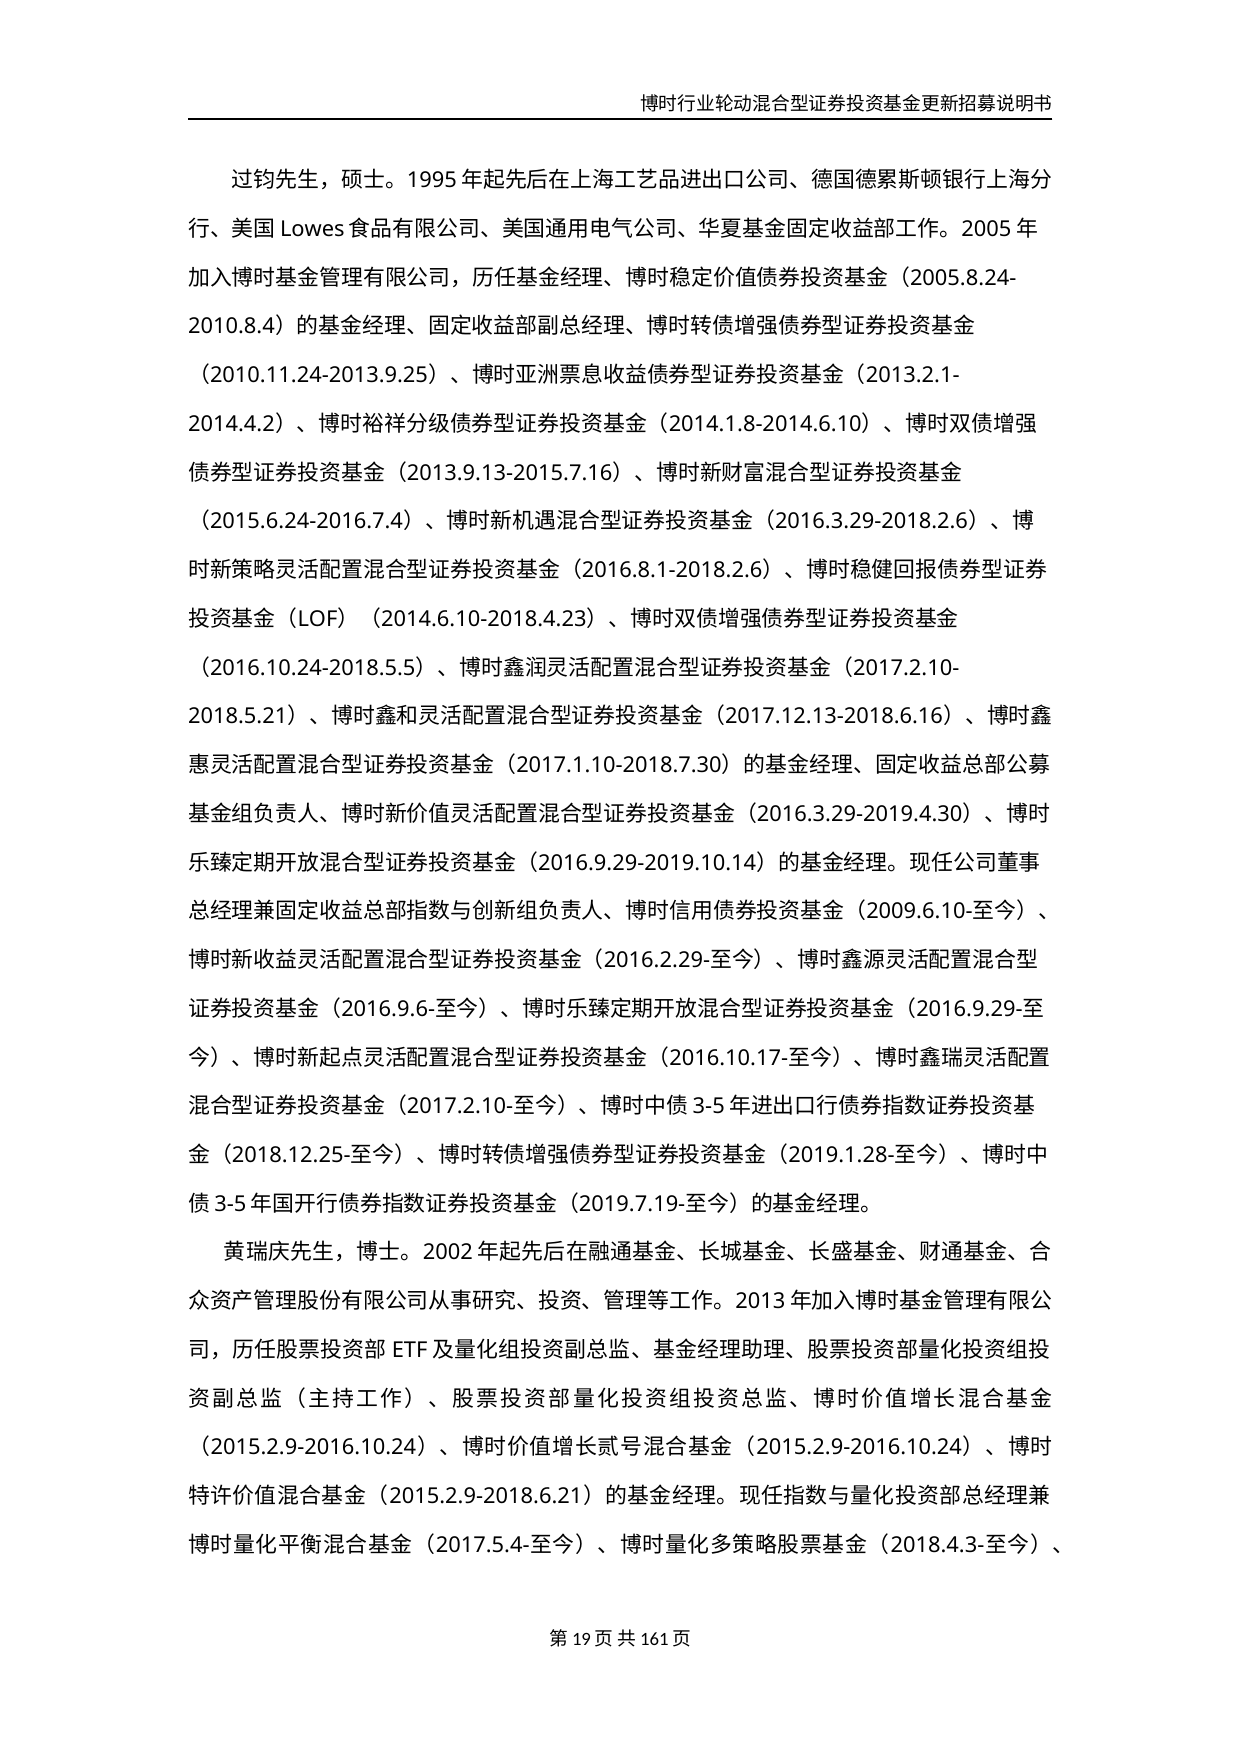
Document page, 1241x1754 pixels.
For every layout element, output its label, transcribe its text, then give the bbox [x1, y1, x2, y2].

text 过钧先生，硕士。1995年起先后在上海工艺品进出口公司、德国德累斯顿银行上海分行、美国Lowes食品有限公司、美国通用电气公司、华夏基金固定收益部工作。2005年加入博时基金管理有限公司，历任基金经理、博时稳定价值债券投资基金（2005.8.24-2010.8.4）的基金经理、固定收益部副总经理、博时转债增强债券型证券投资基金（2010.11.24-2013.9.25）、博时亚洲票息收益债券型证券投资基金（2013.2.1-2014.4.2）、博时裕祥分级债券型证券投资基金（2014.1.8-2014.6.10）、博时双债增强债券型证券投资基金（2013.9.13-2015.7.16）、博时新财富混合型证券投资基金（2015.6.24-2016.7.4）、博时新机遇混合型证券投资基金（2016.3.29-2018.2.6）、博时新策略灵活配置混合型证券投资基金（2016.8.1-2018.2.6）、博时稳健回报债券型证券投资基金（LOF）（2014.6.10-2018.4.23）、博时双债增强债券型证券投资基金（2016.10.24-2018.5.5）、博时鑫润灵活配置混合型证券投资基金（2017.2.10-2018.5.21）、博时鑫和灵活配置混合型证券投资基金（2017.12.13-2018.6.16）、博时鑫惠灵活配置混合型证券投资基金（2017.1.10-2018.7.30）的基金经理、固定收益总部公募基金组负责人、博时新价值灵活配置混合型证券投资基金（2016.3.29-2019.4.30）、博时乐臻定期开放混合型证券投资基金（2016.9.29-2019.10.14）的基金经理。现任公司董事总经理兼固定收益总部指数与创新组负责人、博时信用债券投资基金（2009.6.10-至今）、博时新收益灵活配置混合型证券投资基金（2016.2.29-至今）、博时鑫源灵活配置混合型证券投资基金（2016.9.6-至今）、博时乐臻定期开放混合型证券投资基金（2016.9.29-至今）、博时新起点灵活配置混合型证券投资基金（2016.10.17-至今）、博时鑫瑞灵活配置混合型证券投资基金（2017.2.10-至今）、博时中债3-5年进出口行债券指数证券投资基金（2018.12.25-至今）、博时转债增强债券型证券投资基金（2019.1.28-至今）、博时中债3-5年国开行债券指数证券投资基金（2019.7.19-至今）的基金经理。 [188, 162, 1052, 1218]
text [188, 1234, 1052, 1559]
